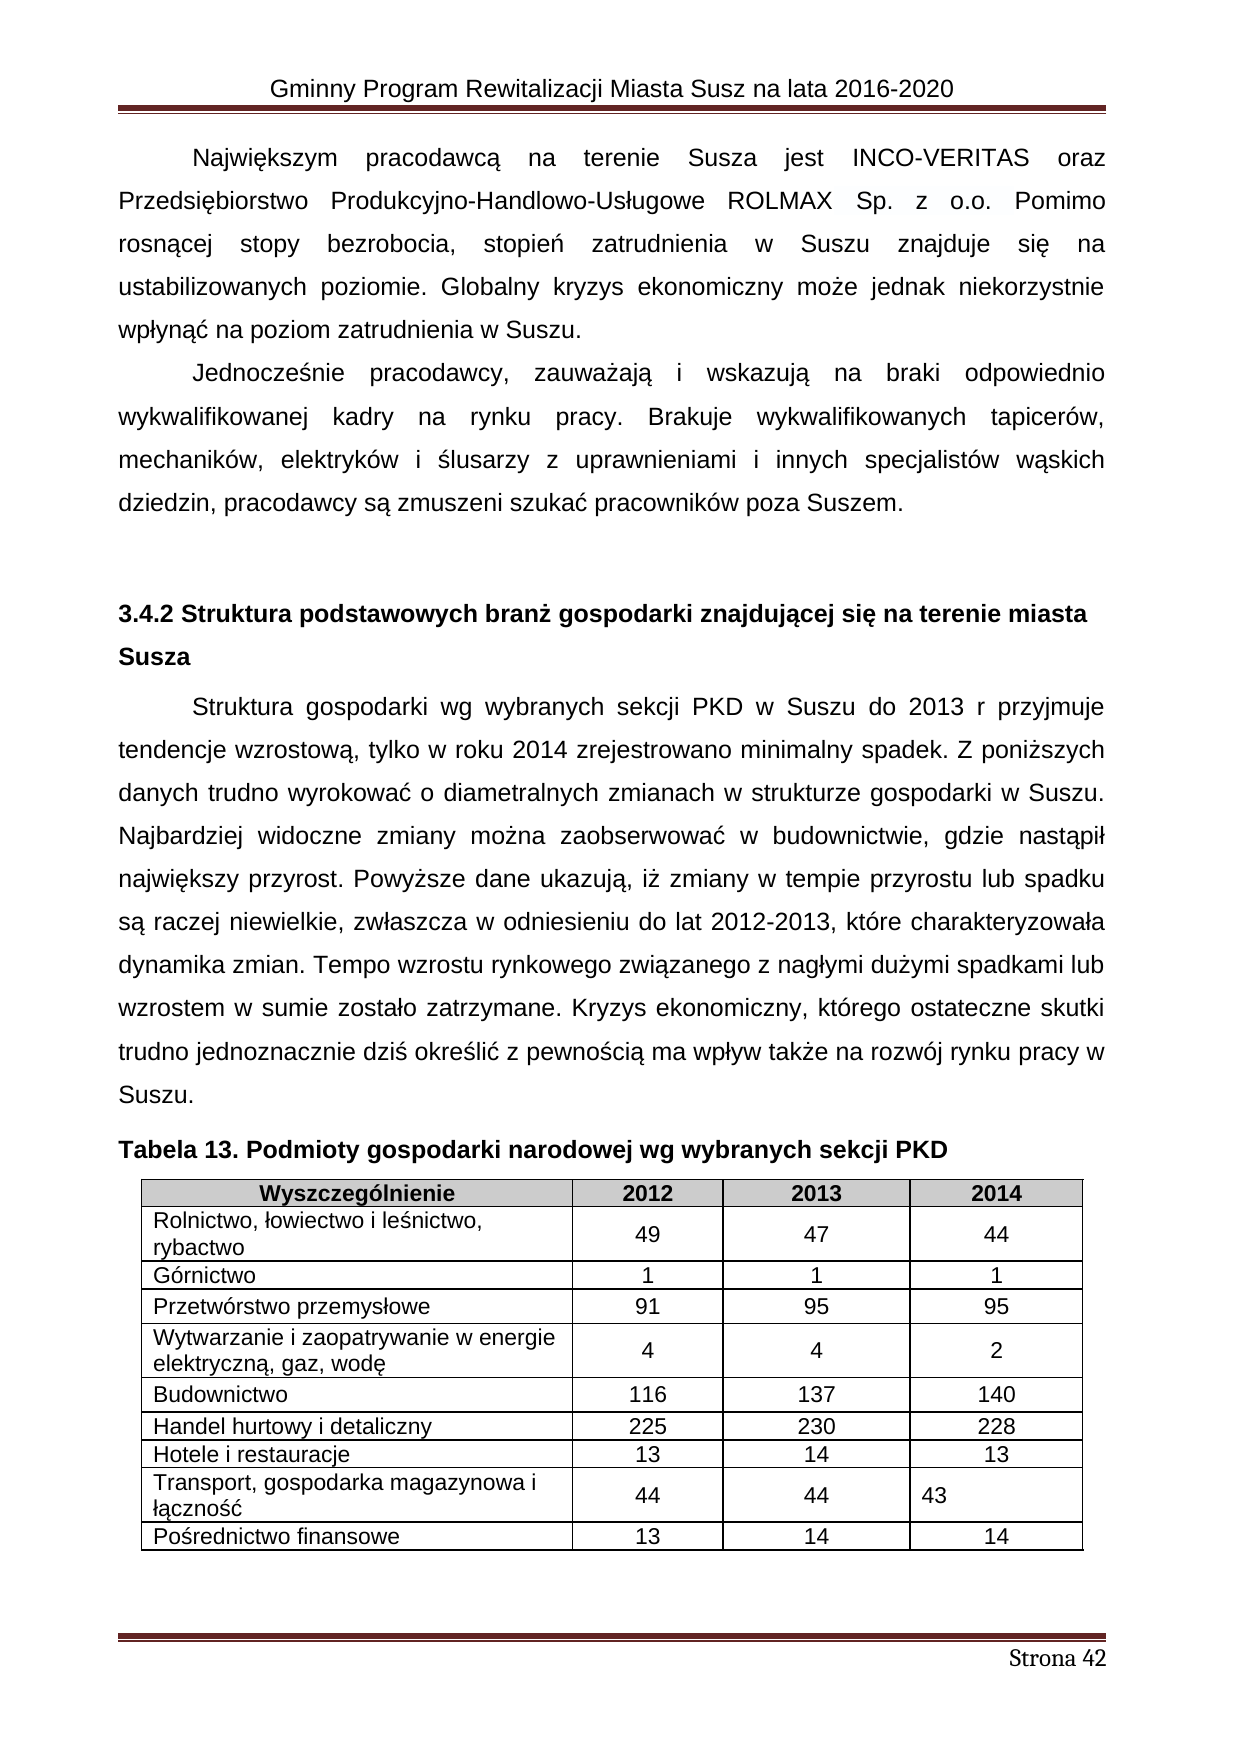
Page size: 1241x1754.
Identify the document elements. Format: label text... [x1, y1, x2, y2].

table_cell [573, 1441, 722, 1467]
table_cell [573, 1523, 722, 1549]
text Jednocześnie pracodawcy, zauważają i wskazują na braki odpowiednio wykwalifikowanej kadry na rynku pracy. Brakuje wykwalifikowanych tapicerów, mechaników, elektryków i ślusarzy z uprawnieniami i innych specjalistów wąskich dziedzin, pracodawcy są zmuszeni szukać pracowników poza Suszem. [118, 358, 1106, 517]
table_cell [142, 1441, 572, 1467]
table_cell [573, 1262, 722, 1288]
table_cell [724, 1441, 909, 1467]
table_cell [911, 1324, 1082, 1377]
subtitle 3.4.2 Struktura podstawowych branż gospodarki znajdującej się na terenie miasta Susza [118, 599, 1106, 671]
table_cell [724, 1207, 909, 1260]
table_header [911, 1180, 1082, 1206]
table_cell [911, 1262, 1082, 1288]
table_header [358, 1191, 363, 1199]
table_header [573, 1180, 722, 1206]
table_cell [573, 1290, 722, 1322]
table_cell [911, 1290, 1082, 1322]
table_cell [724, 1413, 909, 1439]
text Największym pracodawcą na terenie Susza jest INCO-VERITAS oraz Przedsiębiorstwo Produkcyjno-Handlowo-Usługowe ROLMAX Sp. z o.o. Pomimo rosnącej stopy bezrobocia, stopień zatrudnienia w Suszu znajduje się na ustabilizowanych poziomie. Globalny kryzys ekonomiczny może jednak niekorzystnie wpłynąć na poziom zatrudnienia w Suszu. [118, 143, 1106, 344]
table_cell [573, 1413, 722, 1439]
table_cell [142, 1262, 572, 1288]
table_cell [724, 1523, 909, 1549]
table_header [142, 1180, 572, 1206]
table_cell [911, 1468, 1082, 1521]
subtitle Tabela 13. Podmioty gospodarki narodowej wg wybranych sekcji PKD [118, 1135, 1106, 1164]
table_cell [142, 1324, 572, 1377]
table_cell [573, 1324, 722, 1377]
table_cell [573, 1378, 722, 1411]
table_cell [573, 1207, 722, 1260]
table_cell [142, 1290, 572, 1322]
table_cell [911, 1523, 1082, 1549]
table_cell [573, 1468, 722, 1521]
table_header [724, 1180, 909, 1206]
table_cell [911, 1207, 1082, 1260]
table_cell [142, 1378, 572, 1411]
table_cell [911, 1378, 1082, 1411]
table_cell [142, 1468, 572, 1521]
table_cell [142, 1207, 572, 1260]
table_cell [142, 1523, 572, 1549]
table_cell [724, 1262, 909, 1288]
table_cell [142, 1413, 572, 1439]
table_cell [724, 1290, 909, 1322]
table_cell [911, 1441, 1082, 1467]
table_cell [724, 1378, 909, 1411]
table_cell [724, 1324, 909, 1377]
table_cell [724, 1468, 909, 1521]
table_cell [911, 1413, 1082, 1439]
text Struktura gospodarki wg wybranych sekcji PKD w Suszu do 2013 r przyjmuje tendencje wzrostową, tylko w roku 2014 zrejestrowano minimalny spadek. Z poniższych danych trudno wyrokować o diametralnych zmianach w strukturze gospodarki w Suszu. Najbardziej widoczne zmiany można zaobserwować w budownictwie, gdzie nastąpił największy przyrost. Powyższe dane ukazują, iż zmiany w tempie przyrostu lub spadku są raczej niewielkie, zwłaszcza w odniesieniu do lat 2012-2013, które charakteryzowała dynamika zmian. Tempo wzrostu rynkowego związanego z nagłymi dużymi spadkami lub wzrostem w sumie zostało zatrzymane. Kryzys ekonomiczny, którego ostateczne skutki trudno jednoznacznie dziś określić z pewnością ma wpływ także na rozwój rynku pracy w Suszu. [118, 692, 1106, 1108]
